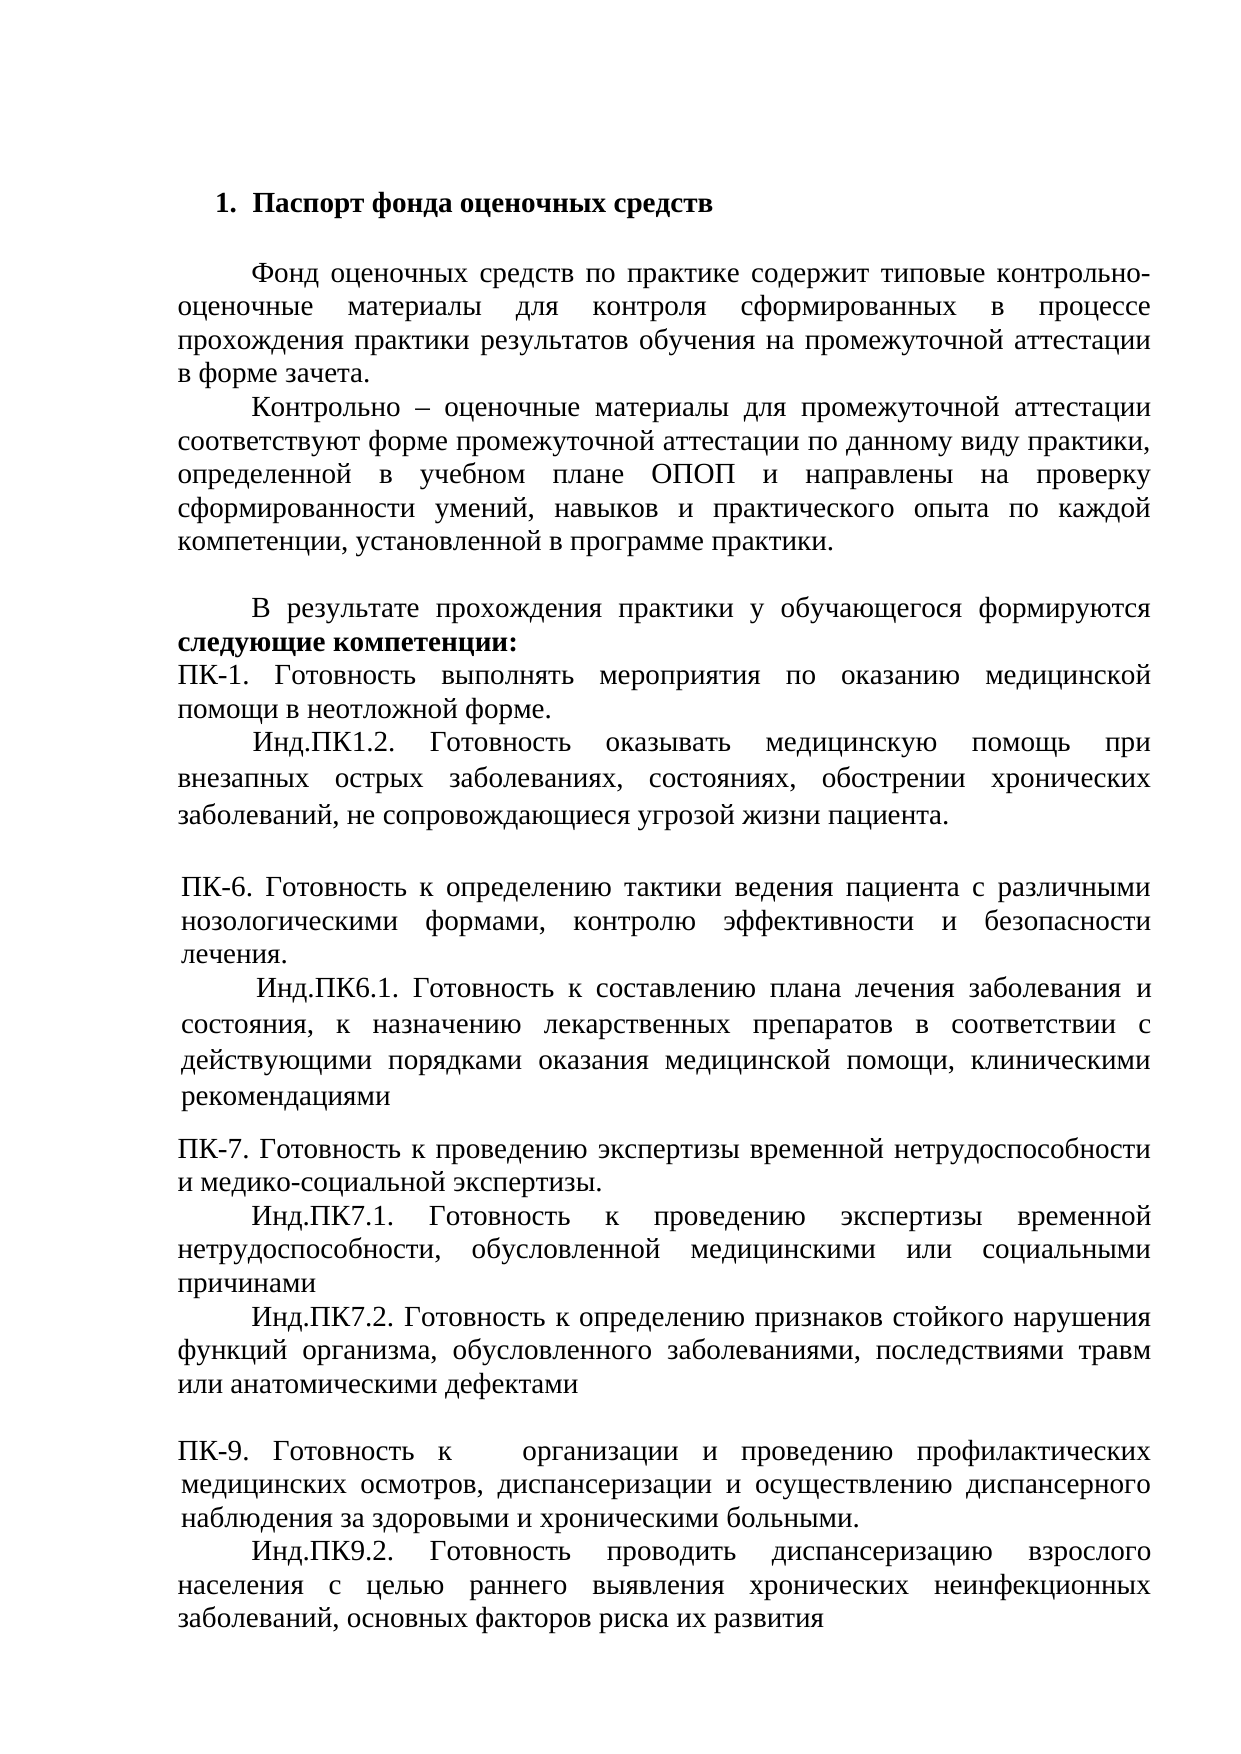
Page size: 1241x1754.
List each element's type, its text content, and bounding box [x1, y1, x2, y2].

list Инд.ПК6.1. Готовность к составлению плана лечения заболевания и состояния, к назначению лекарственных препаратов в соответствии с действующими порядками оказания медицинской помощи, клиническими рекомендациями [181, 970, 1152, 1112]
list Инд.ПК1.2. Готовность оказывать медицинскую помощь при внезапных острых заболеваниях, состояниях, обострении хронических заболеваний, не сопровождающиеся угрозой жизни пациента. [177, 724, 1152, 830]
text Инд.ПК7.1. Готовность к проведению экспертизы временной нетрудоспособности, обусловленной медицинскими или социальными причинами [177, 1198, 1152, 1299]
text ПК-1. Готовность выполнять мероприятия по оказанию медицинской помощи в неотложной форме. [177, 657, 1152, 724]
text Инд.ПК7.2. Готовность к определению признаков стойкого нарушения функций организма, обусловленного заболеваниями, последствиями травм или анатомическими дефектами [177, 1299, 1152, 1399]
list Паспорт фонда оценочных средств [215, 185, 1152, 219]
list ПК-9. Готовность к организации и проведению профилактических медицинских осмотров, диспансеризации и осуществлению диспансерного наблюдения за здоровыми и хроническими больными. [177, 1433, 1152, 1533]
list Фонд оценочных средств по практике содержит типовые контрольно-оценочные материалы для контроля сформированных в процессе прохождения практики результатов обучения на промежуточной аттестации в форме зачета. [177, 255, 1152, 389]
text ПК-7. Готовность к проведению экспертизы временной нетрудоспособности и медико-социальной экспертизы. [177, 1131, 1152, 1198]
text Инд.ПК9.2. Готовность проводить диспансеризацию взрослого населения с целью раннего выявления хронических неинфекционных заболеваний, основных факторов риска их развития [177, 1533, 1152, 1634]
list Контрольно – оценочные материалы для промежуточной аттестации соответствуют форме промежуточной аттестации по данному виду практики, определенной в учебном плане ОПОП и направлены на проверку сформированности умений, навыков и практического опыта по каждой компетенции, установленной в программе практики. [177, 389, 1152, 557]
list В результате прохождения практики у обучающегося формируются следующие компетенции: [177, 590, 1152, 657]
list ПК-6. Готовность к определению тактики ведения пациента с различными нозологическими формами, контролю эффективности и безопасности лечения. [181, 869, 1152, 970]
